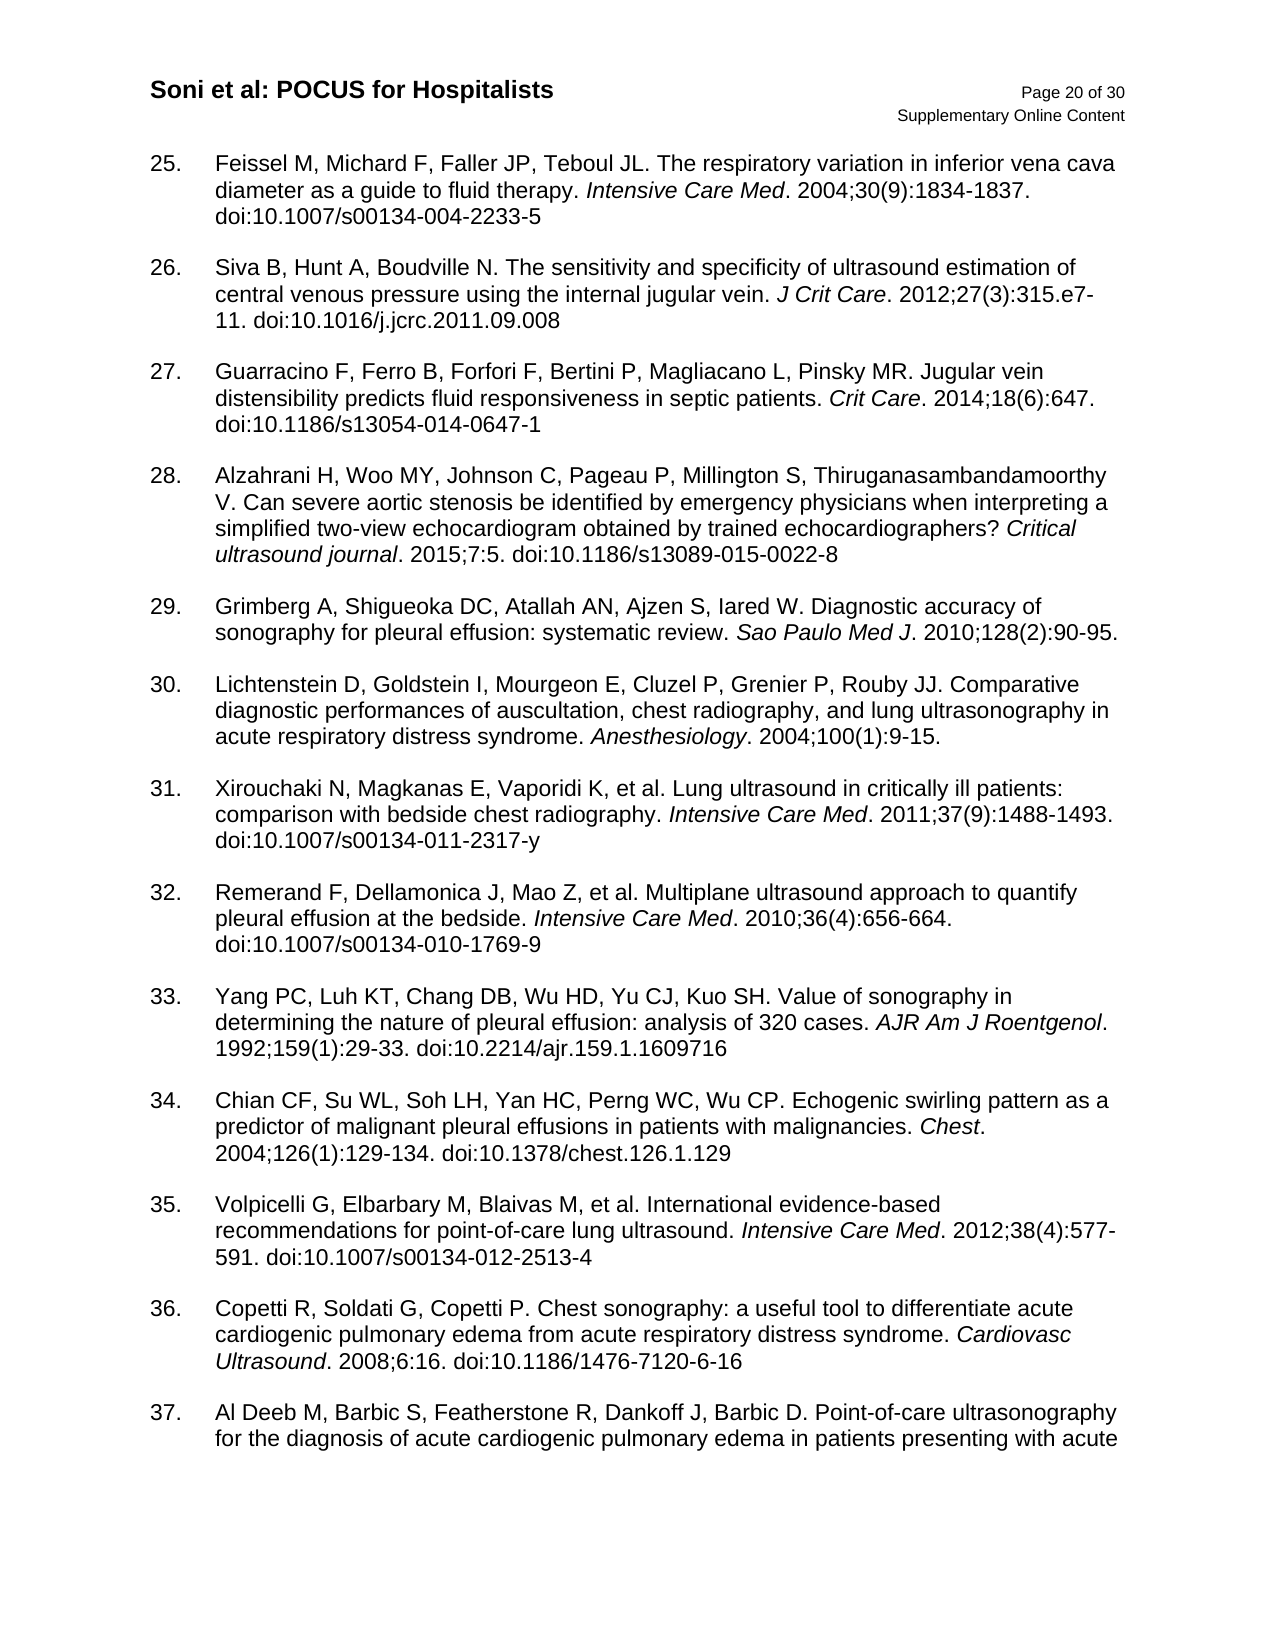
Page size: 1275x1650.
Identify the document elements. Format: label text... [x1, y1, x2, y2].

text 33. Yang PC, Luh KT, Chang DB, Wu HD, Yu CJ, Kuo SH. Value of sonography in determining the nature of pleural effusion: analysis of 320 cases. AJR Am J Roentgenol. 1992;159(1):29-33. doi:10.2214/ajr.159.1.1609716 [150, 983, 1125, 1062]
text 27. Guarracino F, Ferro B, Forfori F, Bertini P, Magliacano L, Pinsky MR. Jugular vein distensibility predicts fluid responsiveness in septic patients. Crit Care. 2014;18(6):647. doi:10.1186/s13054-014-0647-1 [150, 358, 1125, 437]
text 26. Siva B, Hunt A, Boudville N. The sensitivity and specificity of ultrasound estimation of central venous pressure using the internal jugular vein. J Crit Care. 2012;27(3):315.e7-11. doi:10.1016/j.jcrc.2011.09.008 [150, 254, 1125, 333]
text 34. Chian CF, Su WL, Soh LH, Yan HC, Perng WC, Wu CP. Echogenic swirling pattern as a predictor of malignant pleural effusions in patients with malignancies. Chest. 2004;126(1):129-134. doi:10.1378/chest.126.1.129 [150, 1087, 1125, 1166]
text 28. Alzahrani H, Woo MY, Johnson C, Pageau P, Millington S, Thiruganasambandamoorthy V. Can severe aortic stenosis be identified by emergency physicians when interpreting a simplified two-view echocardiogram obtained by trained echocardiographers? Critical ultrasound journal. 2015;7:5. doi:10.1186/s13089-015-0022-8 [150, 462, 1125, 568]
text 32. Remerand F, Dellamonica J, Mao Z, et al. Multiplane ultrasound approach to quantify pleural effusion at the bedside. Intensive Care Med. 2010;36(4):656-664. doi:10.1007/s00134-010-1769-9 [150, 879, 1125, 958]
text 30. Lichtenstein D, Goldstein I, Mourgeon E, Cluzel P, Grenier P, Rouby JJ. Comparative diagnostic performances of auscultation, chest radiography, and lung ultrasonography in acute respiratory distress syndrome. Anesthesiology. 2004;100(1):9-15. [150, 671, 1125, 749]
text 36. Copetti R, Soldati G, Copetti P. Chest sonography: a useful tool to differentiate acute cardiogenic pulmonary edema from acute respiratory distress syndrome. Cardiovasc Ultrasound. 2008;6:16. doi:10.1186/1476-7120-6-16 [150, 1295, 1125, 1374]
text 29. Grimberg A, Shigueoka DC, Atallah AN, Ajzen S, Iared W. Diagnostic accuracy of sonography for pleural effusion: systematic review. Sao Paulo Med J. 2010;128(2):90-95. [150, 593, 1125, 646]
text 31. Xirouchaki N, Magkanas E, Vaporidi K, et al. Lung ultrasound in critically ill patients: comparison with bedside chest radiography. Intensive Care Med. 2011;37(9):1488-1493. doi:10.1007/s00134-011-2317-y [150, 774, 1125, 854]
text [150, 1399, 1125, 1452]
text 35. Volpicelli G, Elbarbary M, Blaivas M, et al. International evidence-based recommendations for point-of-care lung ultrasound. Intensive Care Med. 2012;38(4):577-591. doi:10.1007/s00134-012-2513-4 [150, 1191, 1125, 1270]
text 25. Feissel M, Michard F, Faller JP, Teboul JL. The respiratory variation in inferior vena cava diameter as a guide to fluid therapy. Intensive Care Med. 2004;30(9):1834-1837. doi:10.1007/s00134-004-2233-5 [150, 150, 1125, 229]
